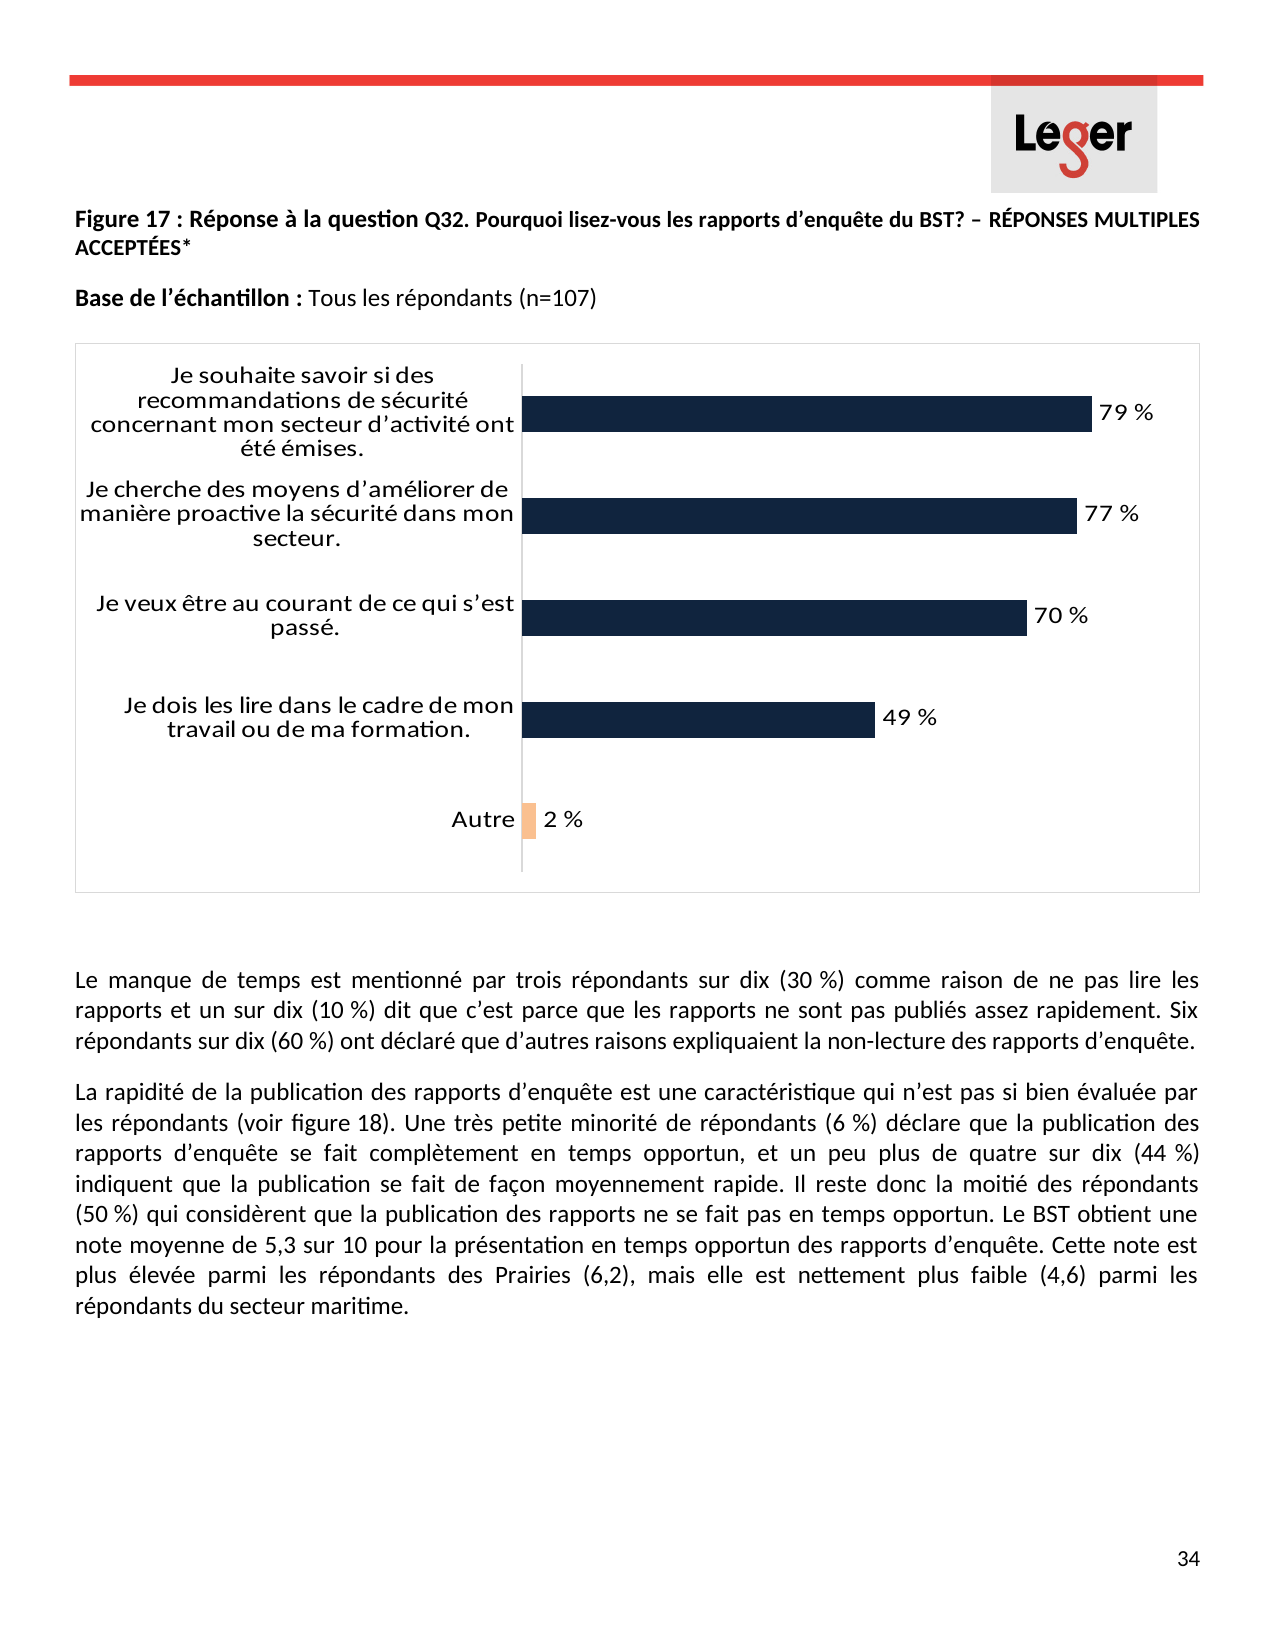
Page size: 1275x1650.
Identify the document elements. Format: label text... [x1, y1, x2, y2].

text Le manque de temps est mentionné par trois répondants sur dix (30 %) comme raison de ne pas lire les rapports et un sur dix (10 %) dit que c’est parce que les rapports ne sont pas publiés assez rapidement. Six répondants sur dix (60 %) ont déclaré que d’autres raisons expliquaient la non-lecture des rapports d’enquête. [75, 964, 1200, 1056]
text La rapidité de la publication des rapports d’enquête est une caractéristique qui n’est pas si bien évaluée par les répondants (voir figure 18). Une très petite minorité de répondants (6 %) déclare que la publication des rapports d’enquête se fait complètement en temps opportun, et un peu plus de quatre sur dix (44 %) indiquent que la publication se fait de façon moyennement rapide. Il reste donc la moitié des répondants (50 %) qui considèrent que la publication des rapports ne se fait pas en temps opportun. Le BST obtient une note moyenne de 5,3 sur 10 pour la présentation en temps opportun des rapports d’enquête. Cette note est plus élevée parmi les répondants des Prairies (6,2), mais elle est nettement plus faible (4,6) parmi les répondants du secteur maritime. [75, 1076, 1200, 1321]
text Figure 17 : Réponse à la question Q32. Pourquoi lisez-vous les rapports d’enquête du BST? – RÉPONSES MULTIPLES ACCEPTÉES* [75, 203, 1200, 261]
text Base de l’échantillon : Tous les répondants (n=107) [75, 282, 1200, 313]
picture [0, 75, 1275, 193]
